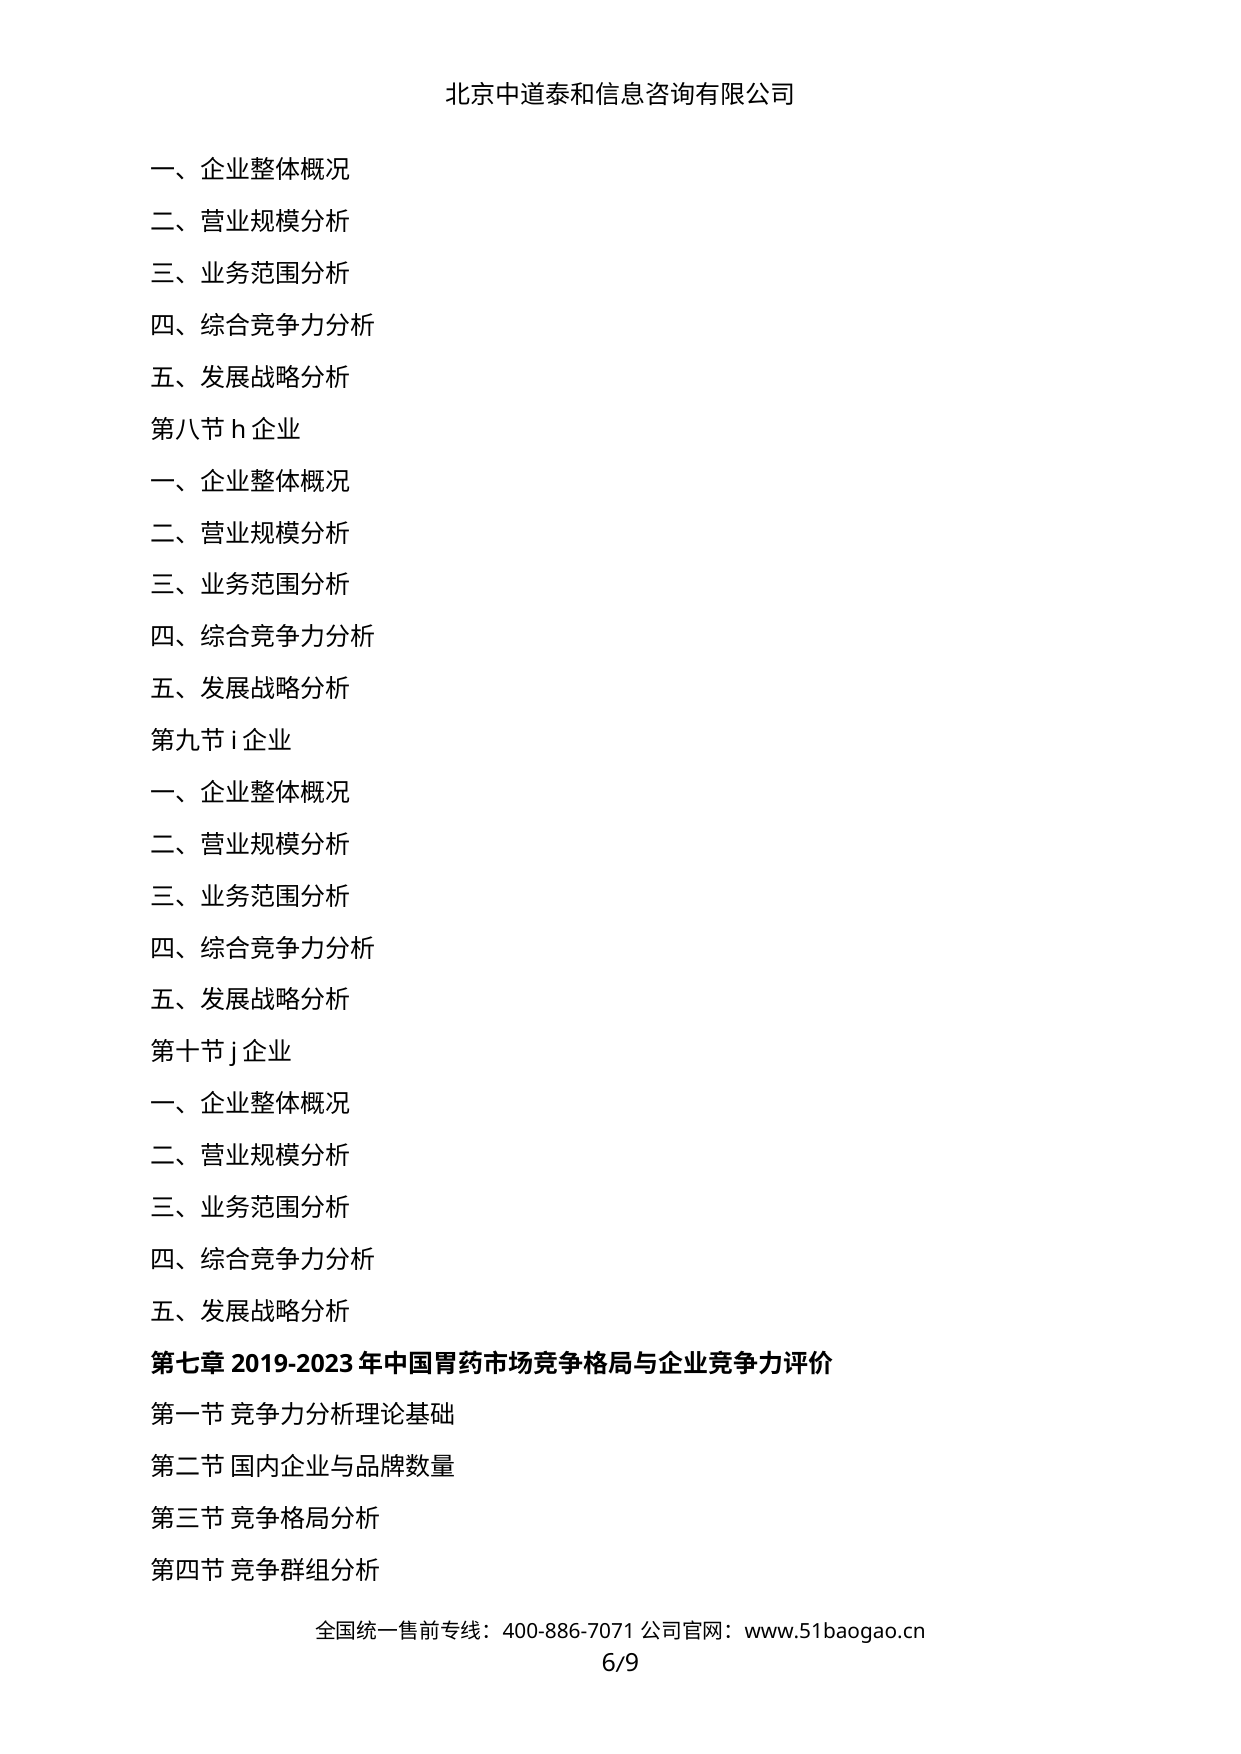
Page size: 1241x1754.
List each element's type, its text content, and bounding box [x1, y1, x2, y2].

text 三、业务范围分析 [150, 254, 1090, 290]
text 一、企业整体概况 [150, 461, 1090, 497]
text 三、业务范围分析 [150, 1187, 1090, 1224]
text 第四节 竞争群组分析 [150, 1551, 1090, 1587]
text 第二节 国内企业与品牌数量 [150, 1447, 1090, 1483]
text 五、发展战略分析 [150, 980, 1090, 1016]
text 第八节 h企业 [150, 409, 1090, 446]
text 第九节 i企业 [150, 721, 1090, 757]
text 三、业务范围分析 [150, 876, 1090, 912]
text 五、发展战略分析 [150, 669, 1090, 705]
text 二、营业规模分析 [150, 1136, 1090, 1172]
text 五、发展战略分析 [150, 1291, 1090, 1327]
text 三、业务范围分析 [150, 565, 1090, 601]
text 第七章 2019-2023年中国胃药市场竞争格局与企业竞争力评价 [150, 1343, 1090, 1379]
text 二、营业规模分析 [150, 202, 1090, 238]
text 二、营业规模分析 [150, 824, 1090, 861]
text 一、企业整体概况 [150, 772, 1090, 809]
text 二、营业规模分析 [150, 513, 1090, 549]
text 第三节 竞争格局分析 [150, 1499, 1090, 1535]
text 一、企业整体概况 [150, 150, 1090, 186]
text 四、综合竞争力分析 [150, 1239, 1090, 1276]
text 四、综合竞争力分析 [150, 306, 1090, 342]
text 第一节 竞争力分析理论基础 [150, 1395, 1090, 1431]
text 四、综合竞争力分析 [150, 617, 1090, 653]
text 第十节 j企业 [150, 1032, 1090, 1068]
text 一、企业整体概况 [150, 1084, 1090, 1120]
text 四、综合竞争力分析 [150, 928, 1090, 964]
text 五、发展战略分析 [150, 357, 1090, 394]
